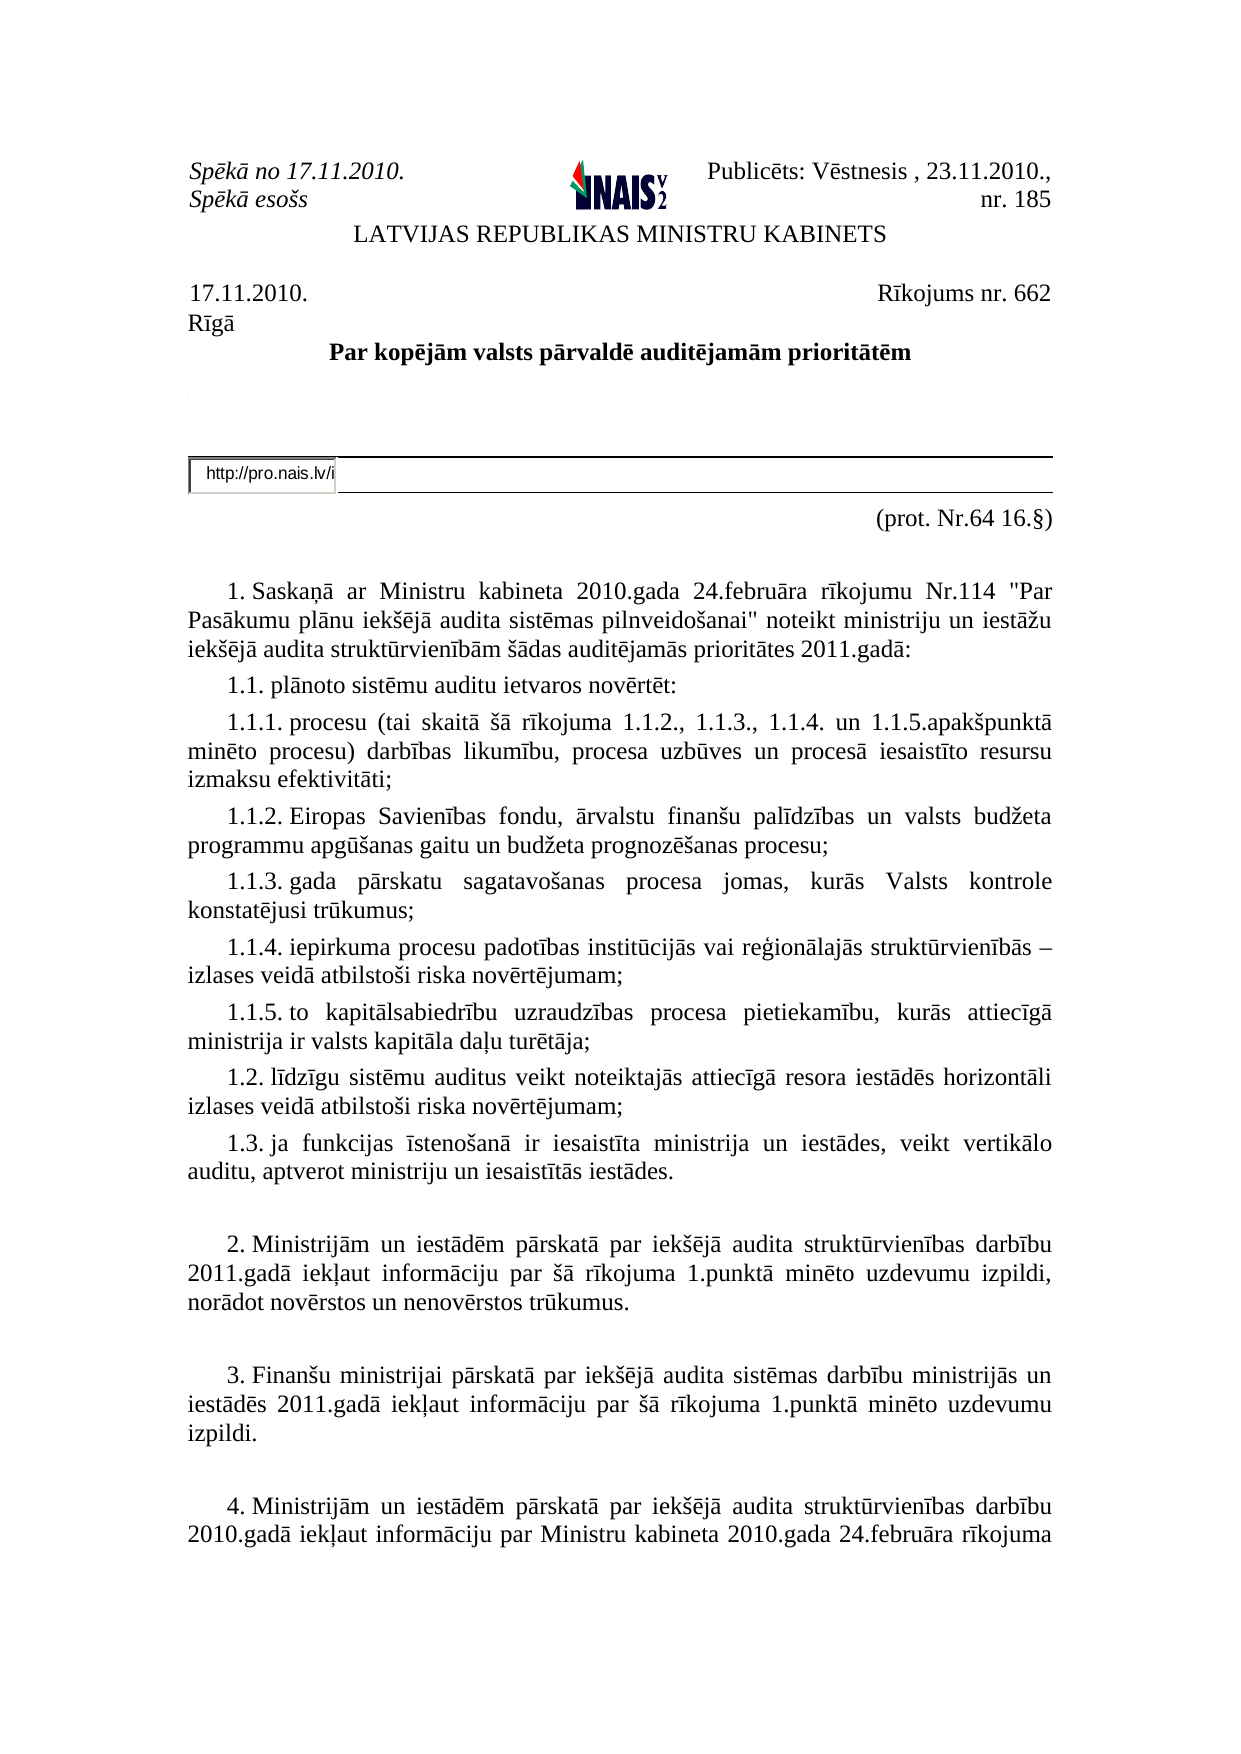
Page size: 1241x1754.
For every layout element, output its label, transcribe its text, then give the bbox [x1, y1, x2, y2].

text (prot. Nr.64 16.§) [187, 503, 1053, 532]
table_header LATVIJAS REPUBLIKAS MINISTRU KABINETS Rīgā Par kopējām valsts pārvaldē auditējamām prioritātēm [188, 150, 1053, 456]
text 1.1.4. iepirkuma procesu padotības institūcijās vai reģionālajās struktūrvienībās – izlases veidā atbilstoši riska novērtējumam; [187, 932, 1053, 989]
text 3. Finanšu ministrijai pārskatā par iekšējā audita sistēmas darbību ministrijās un iestādēs 2011.gadā iekļaut informāciju par šā rīkojuma 1.punktā minēto uzdevumu izpildi. [187, 1360, 1053, 1446]
text 1.1.5. to kapitālsabiedrību uzraudzības procesa pietiekamību, kurās attiecīgā ministrija ir valsts kapitāla daļu turētāja; [187, 997, 1053, 1054]
text 1.1.1. procesu (tai skaitā šā rīkojuma 1.1.2., 1.1.3., 1.1.4. un 1.1.5.apakšpunktā minēto procesu) darbības likumību, procesa uzbūves un procesā iesaistīto resursu izmaksu efektivitāti; [187, 707, 1053, 793]
text 1.1.2. Eiropas Savienības fondu, ārvalstu finanšu palīdzības un valsts budžeta programmu apgūšanas gaitu un budžeta prognozēšanas procesu; [187, 801, 1053, 859]
text 2. Ministrijām un iestādēm pārskatā par iekšējā audita struktūrvienības darbību 2011.gadā iekļaut informāciju par šā rīkojuma 1.punktā minēto uzdevumu izpildi, norādot novērstos un nenovērstos trūkumus. [187, 1229, 1053, 1316]
text 1.1. plānoto sistēmu auditu ietvaros novērtēt: [187, 671, 1053, 699]
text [187, 1491, 1053, 1548]
text 1.1.3. gada pārskatu sagatavošanas procesa jomas, kurās Valsts kontrole konstatējusi trūkumus; [187, 866, 1053, 924]
text 1.2. līdzīgu sistēmu auditus veikt noteiktajās attiecīgā resora iestādēs horizontāli izlases veidā atbilstoši riska novērtējumam; [187, 1062, 1053, 1120]
text 1.3. ja funkcijas īstenošanā ir iesaistīta ministrija un iestādes, veikt vertikālo auditu, aptverot ministriju un iesaistītās iestādes. [187, 1128, 1053, 1185]
text 1. Saskaņā ar Ministru kabineta 2010.gada 24.februāra rīkojumu Nr.114 "Par Pasākumu plānu iekšējā audita sistēmas pilnveidošanai" noteikt ministriju un iestāžu iekšējā audita struktūrvienībām šādas auditējamās prioritātes 2011.gadā: [187, 576, 1053, 663]
picture [570, 159, 670, 210]
